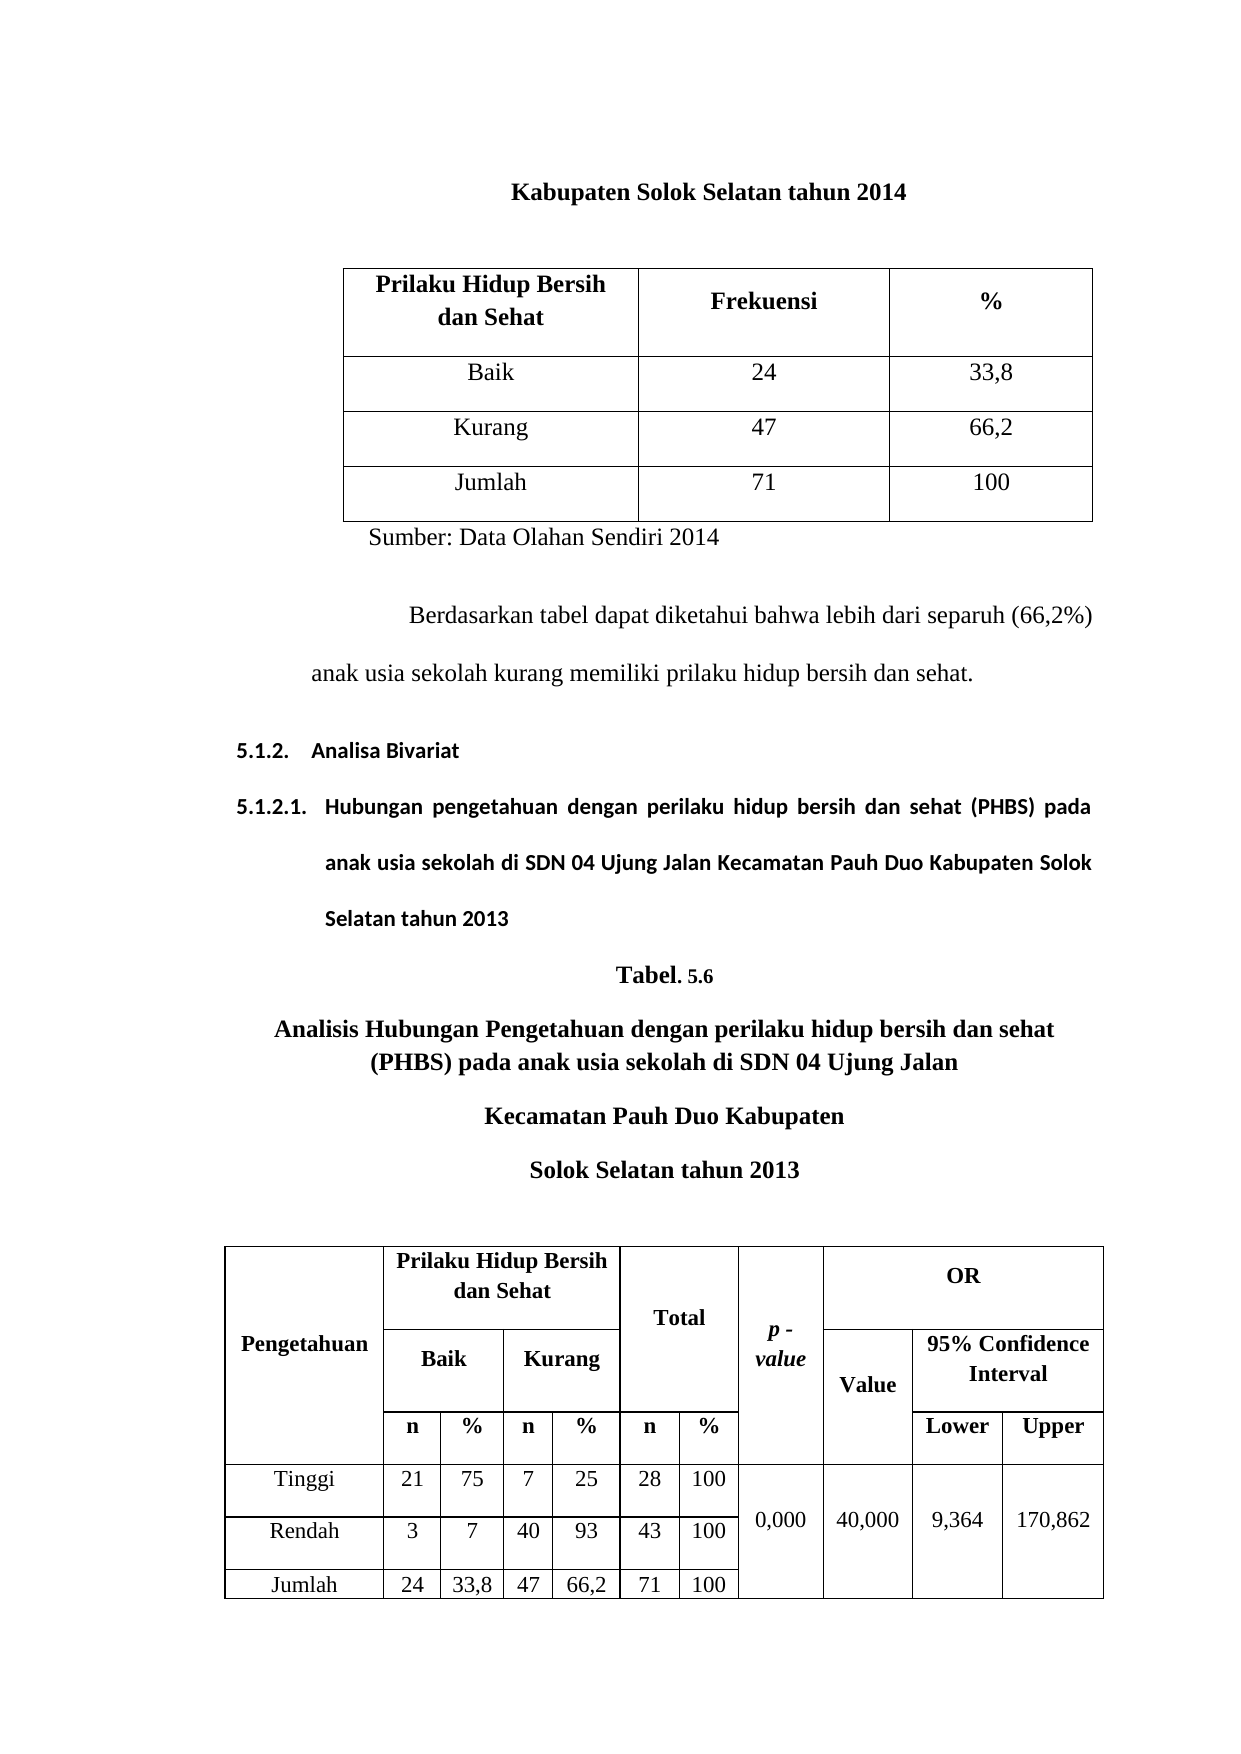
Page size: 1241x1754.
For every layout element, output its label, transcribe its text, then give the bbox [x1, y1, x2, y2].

table_header Frekuensi [639, 269, 889, 356]
table_cell Jumlah [226, 1570, 383, 1598]
table_header % [890, 269, 1092, 356]
list Hubungan pengetahuan dengan perilaku hidup bersih dan sehat (PHBS) pada anak usia sekolah di SDN 04 Ujung Jalan Kecamatan Pauh Duo Kabupaten Solok Selatan tahun 2013 [236, 792, 1092, 932]
table_cell 93 [553, 1518, 619, 1569]
list Analisa Bivariat [236, 736, 1092, 764]
table_cell 33,8 [890, 357, 1092, 411]
table_cell 47 [504, 1570, 552, 1598]
table_cell 21 [384, 1465, 440, 1516]
table_header OR [824, 1247, 1103, 1329]
text Sumber: Data Olahan Sendiri 2014 [368, 522, 1092, 551]
table_cell 95% Confidence Interval [913, 1330, 1103, 1411]
table_cell Baik [384, 1330, 503, 1411]
table_cell 7 [441, 1518, 503, 1569]
table_cell 28 [621, 1465, 679, 1516]
table_cell 25 [553, 1465, 619, 1516]
table_cell 9,364 [913, 1465, 1002, 1598]
text Analisis Hubungan Pengetahuan dengan perilaku hidup bersih dan sehat (PHBS) pada anak usia sekolah di SDN 04 Ujung Jalan [236, 1014, 1092, 1076]
table_cell 66,2 [553, 1570, 619, 1598]
table_cell 66,2 [890, 412, 1092, 466]
table_cell % [553, 1413, 619, 1464]
table_cell Value [824, 1330, 912, 1464]
table_cell n [621, 1413, 679, 1464]
table_cell n [504, 1413, 552, 1464]
table_cell 43 [621, 1518, 679, 1569]
table_cell 75 [441, 1465, 503, 1516]
table_cell 100 [680, 1518, 738, 1569]
table_cell 100 [680, 1570, 738, 1598]
table_cell Kurang [504, 1330, 619, 1411]
table_cell Rendah [226, 1518, 383, 1569]
table_cell 0,000 [739, 1465, 823, 1598]
table_cell 33,8 [441, 1570, 503, 1598]
table_cell 100 [680, 1465, 738, 1516]
table_cell Tinggi [226, 1465, 383, 1516]
table_cell 100 [890, 467, 1092, 521]
text Kabupaten Solok Selatan tahun 2014 [325, 177, 1092, 206]
text Solok Selatan tahun 2013 [236, 1155, 1092, 1184]
text Tabel. 5.6 [236, 960, 1092, 989]
table_cell Kurang [344, 412, 638, 466]
table_cell % [441, 1413, 503, 1464]
table_header p - value [739, 1247, 823, 1464]
table_cell 71 [639, 467, 889, 521]
table_header Pengetahuan [226, 1247, 383, 1464]
text Berdasarkan tabel dapat diketahui bahwa lebih dari separuh (66,2%) anak usia sekolah kurang memiliki prilaku hidup bersih dan sehat. [311, 600, 1092, 687]
table_cell 40,000 [824, 1465, 912, 1598]
table_cell 24 [384, 1570, 440, 1598]
table_cell Jumlah [344, 467, 638, 521]
table_cell Baik [344, 357, 638, 411]
table_cell 3 [384, 1518, 440, 1569]
table_cell % [680, 1413, 738, 1464]
table_header Prilaku Hidup Bersih dan Sehat [384, 1247, 619, 1329]
table_header Prilaku Hidup Bersih dan Sehat [344, 269, 638, 356]
table_cell n [384, 1413, 440, 1464]
text Kecamatan Pauh Duo Kabupaten [236, 1101, 1092, 1130]
table_cell Upper [1003, 1413, 1103, 1464]
table_cell Lower [913, 1413, 1002, 1464]
table_cell 170,862 [1003, 1465, 1103, 1598]
table_cell 7 [504, 1465, 552, 1516]
table_cell 47 [639, 412, 889, 466]
table_header Total [621, 1247, 738, 1411]
table_cell 24 [639, 357, 889, 411]
table_cell 71 [621, 1570, 679, 1598]
table_cell 40 [504, 1518, 552, 1569]
